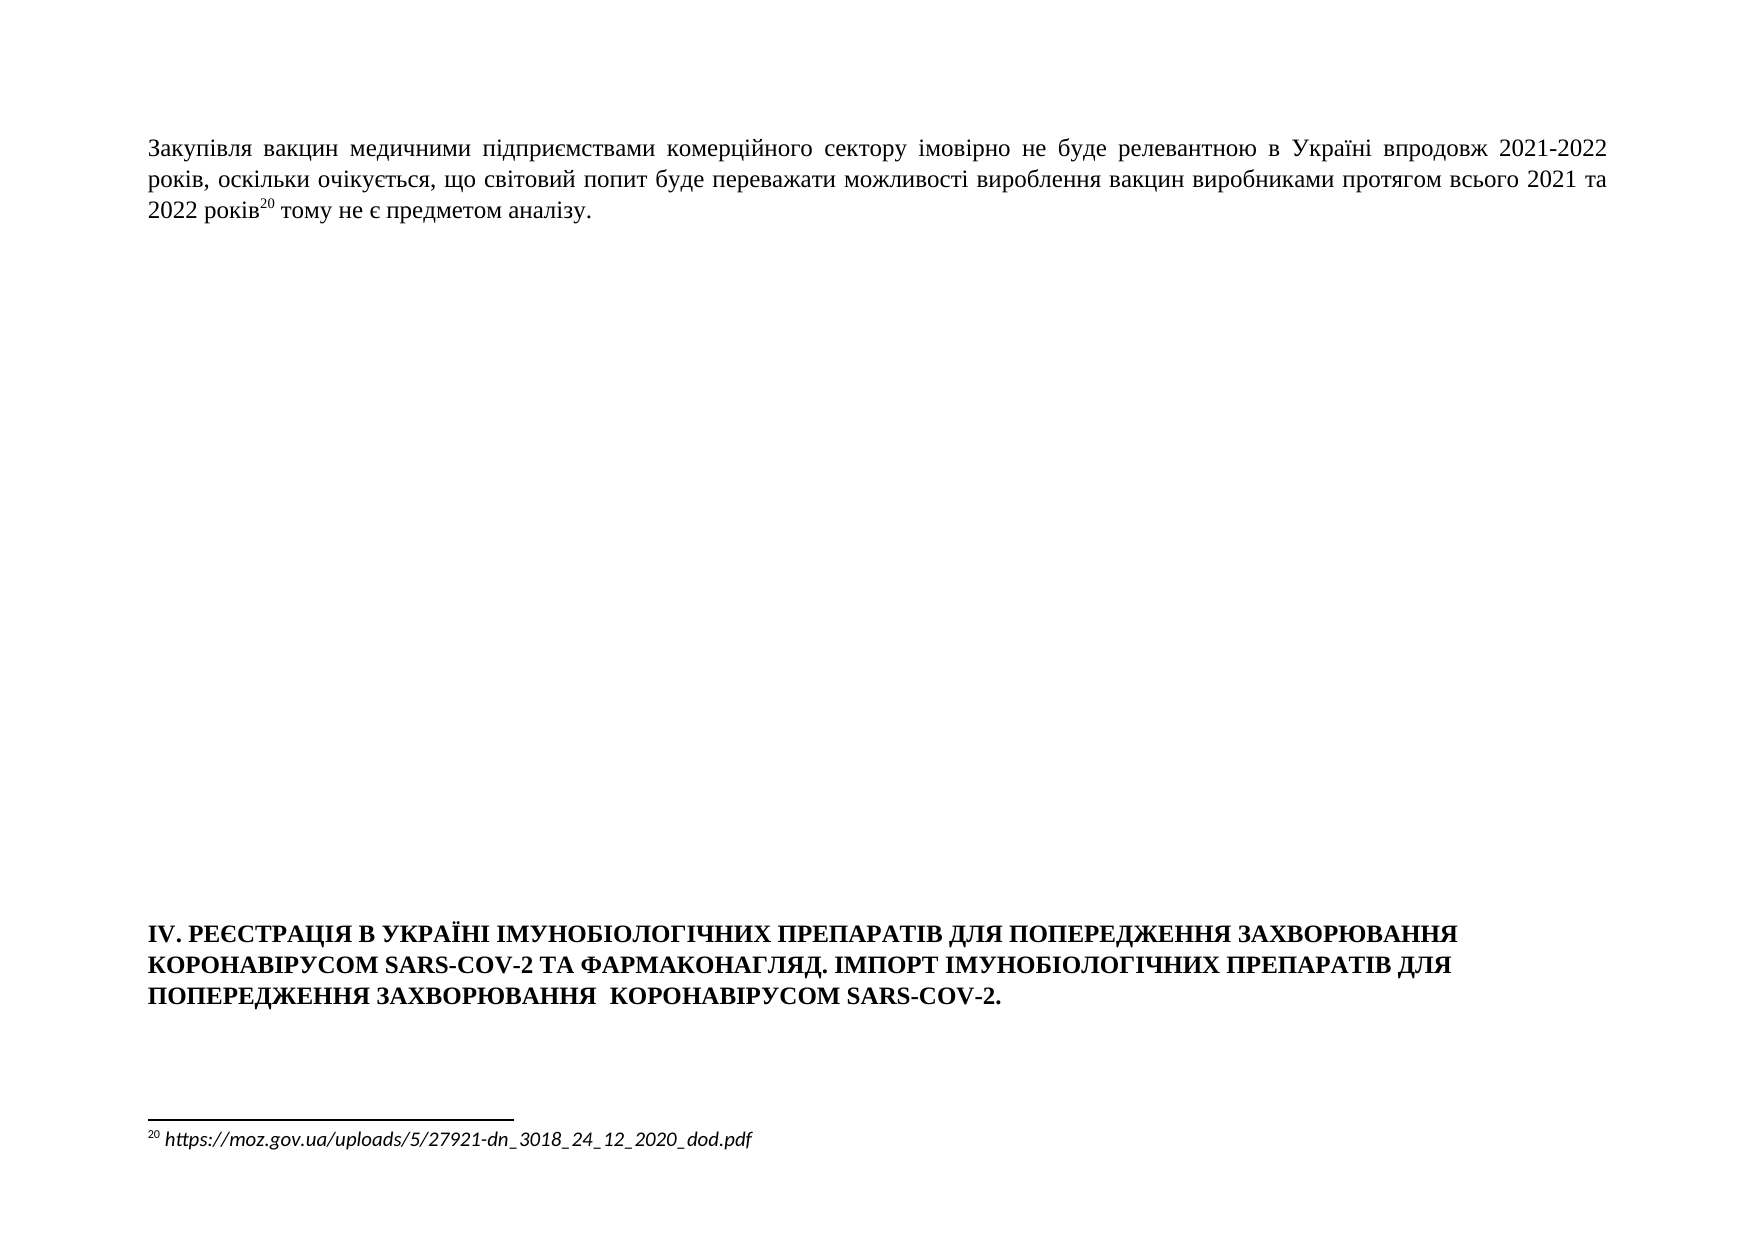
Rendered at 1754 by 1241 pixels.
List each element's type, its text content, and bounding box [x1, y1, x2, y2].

text Закупівля вакцин медичними підприємствами комерційного сектору імовірно не буде релевантною в Україні впродовж 2021-2022 років, оскільки очікується, що світовий попит буде переважати можливості вироблення вакцин виробниками протягом всього 2021 та 2022 років тому не є предметом аналізу. [148, 133, 1609, 224]
subtitle IV. РЕЄСТРАЦІЯ В УКРАЇНІ ІМУНОБІОЛОГІЧНИХ ПРЕПАРАТІВ ДЛЯ ПОПЕРЕДЖЕННЯ ЗАХВОРЮВАННЯ КОРОНАВІРУСОМ SARS-COV-2 ТА ФАРМАКОНАГЛЯД. ІМПОРТ ІМУНОБІОЛОГІЧНИХ ПРЕПАРАТІВ ДЛЯ ПОПЕРЕДЖЕННЯ ЗАХВОРЮВАННЯ КОРОНАВІРУСОМ SARS-COV-2. [148, 919, 1609, 1010]
